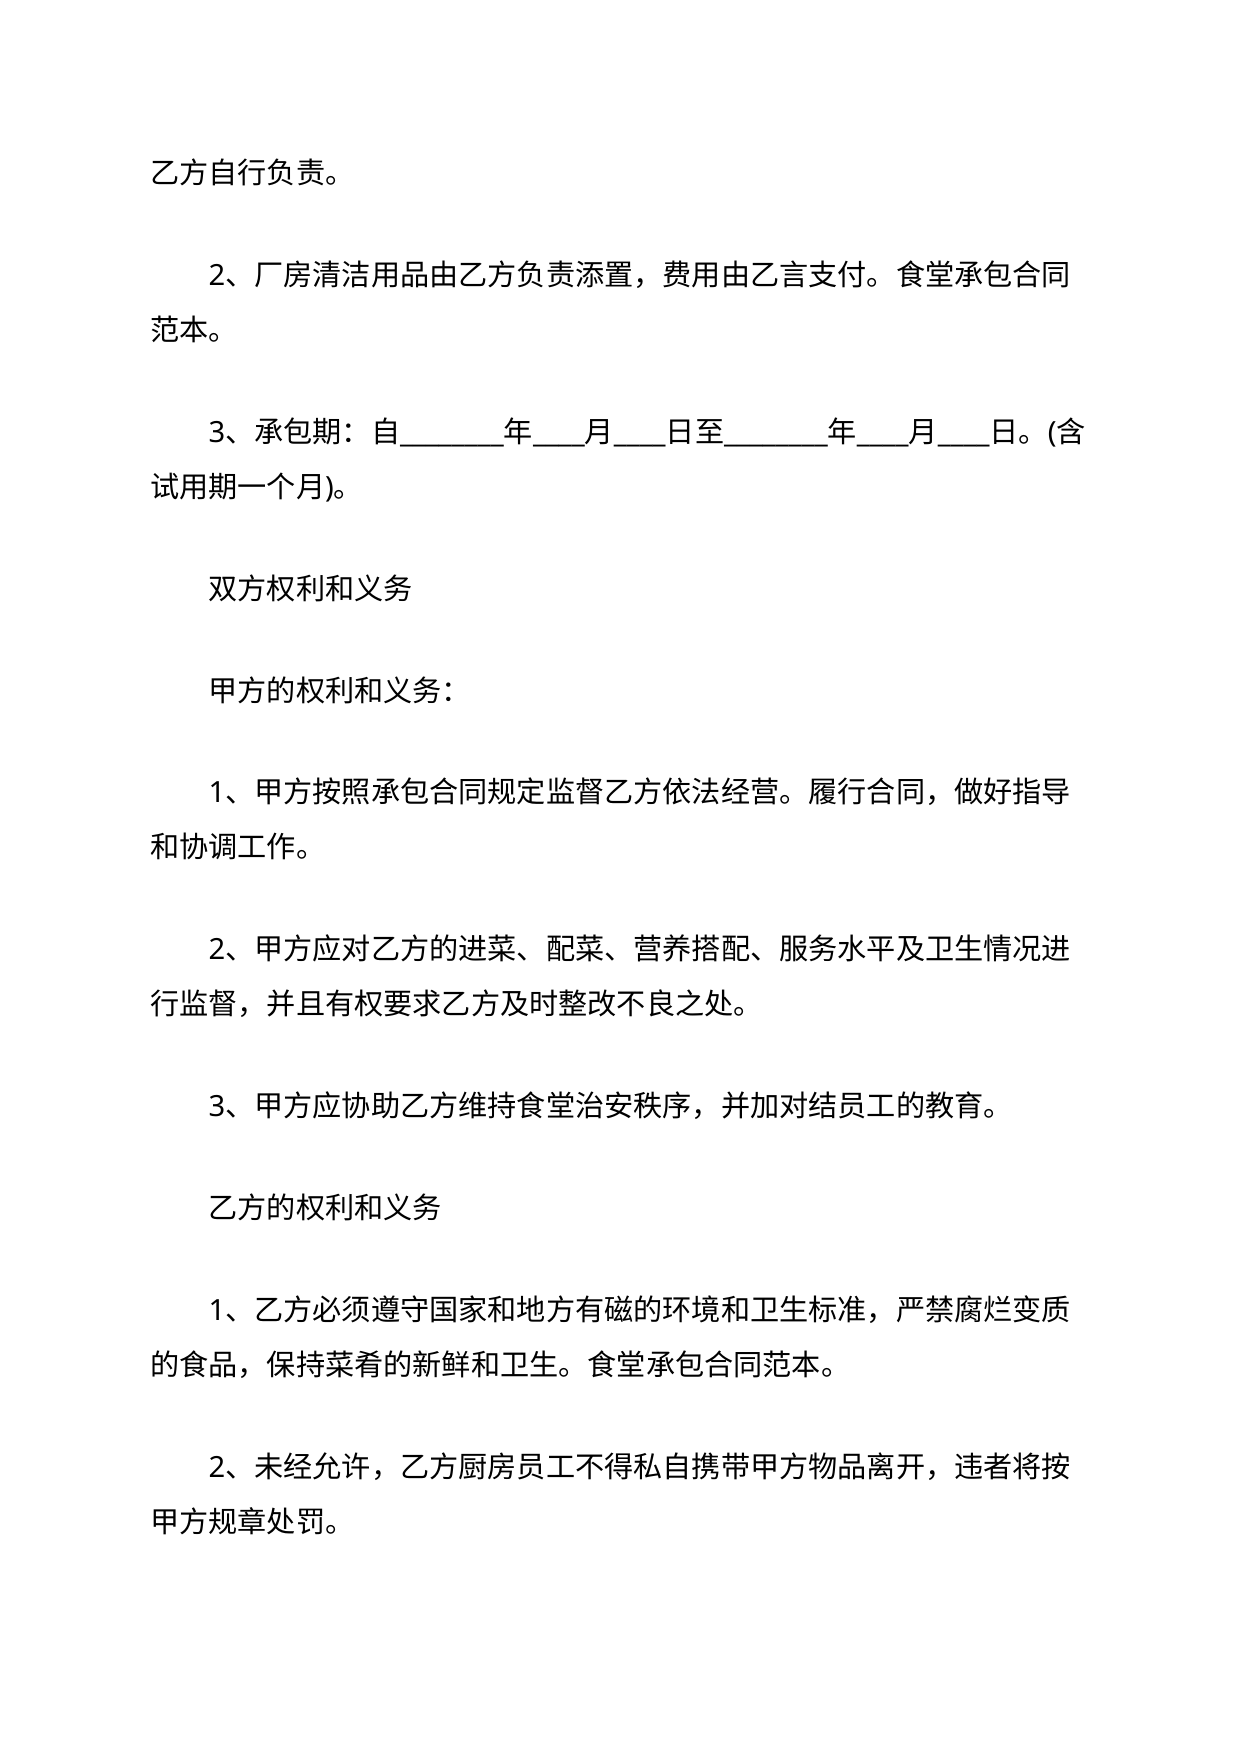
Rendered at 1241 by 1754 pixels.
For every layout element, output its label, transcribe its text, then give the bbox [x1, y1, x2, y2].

text 2、未经允许，乙方厨房员工不得私自携带甲方物品离开，违者将按甲方规章处罚。 [150, 1443, 1090, 1540]
text 双方权利和义务 [150, 566, 1090, 608]
text 甲方的权利和义务： [150, 667, 1090, 709]
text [150, 150, 1090, 192]
text 2、甲方应对乙方的进菜、配菜、营养搭配、服务水平及卫生情况进行监督，并且有权要求乙方及时整改不良之处。 [150, 926, 1090, 1023]
text 1、乙方必须遵守国家和地方有磁的环境和卫生标准，严禁腐烂变质的食品，保持菜肴的新鲜和卫生。食堂承包合同范本。 [150, 1286, 1090, 1384]
text 1、甲方按照承包合同规定监督乙方依法经营。履行合同，做好指导和协调工作。 [150, 769, 1090, 866]
text 3、承包期：自________年____月____日至________年____月____日。(含试用期一个月)。 [150, 408, 1090, 506]
text 乙方的权利和义务 [150, 1184, 1090, 1227]
text 2、厂房清洁用品由乙方负责添置，费用由乙言支付。食堂承包合同范本。 [150, 252, 1090, 349]
text 3、甲方应协助乙方维持食堂治安秩序，并加对结员工的教育。 [150, 1083, 1090, 1125]
